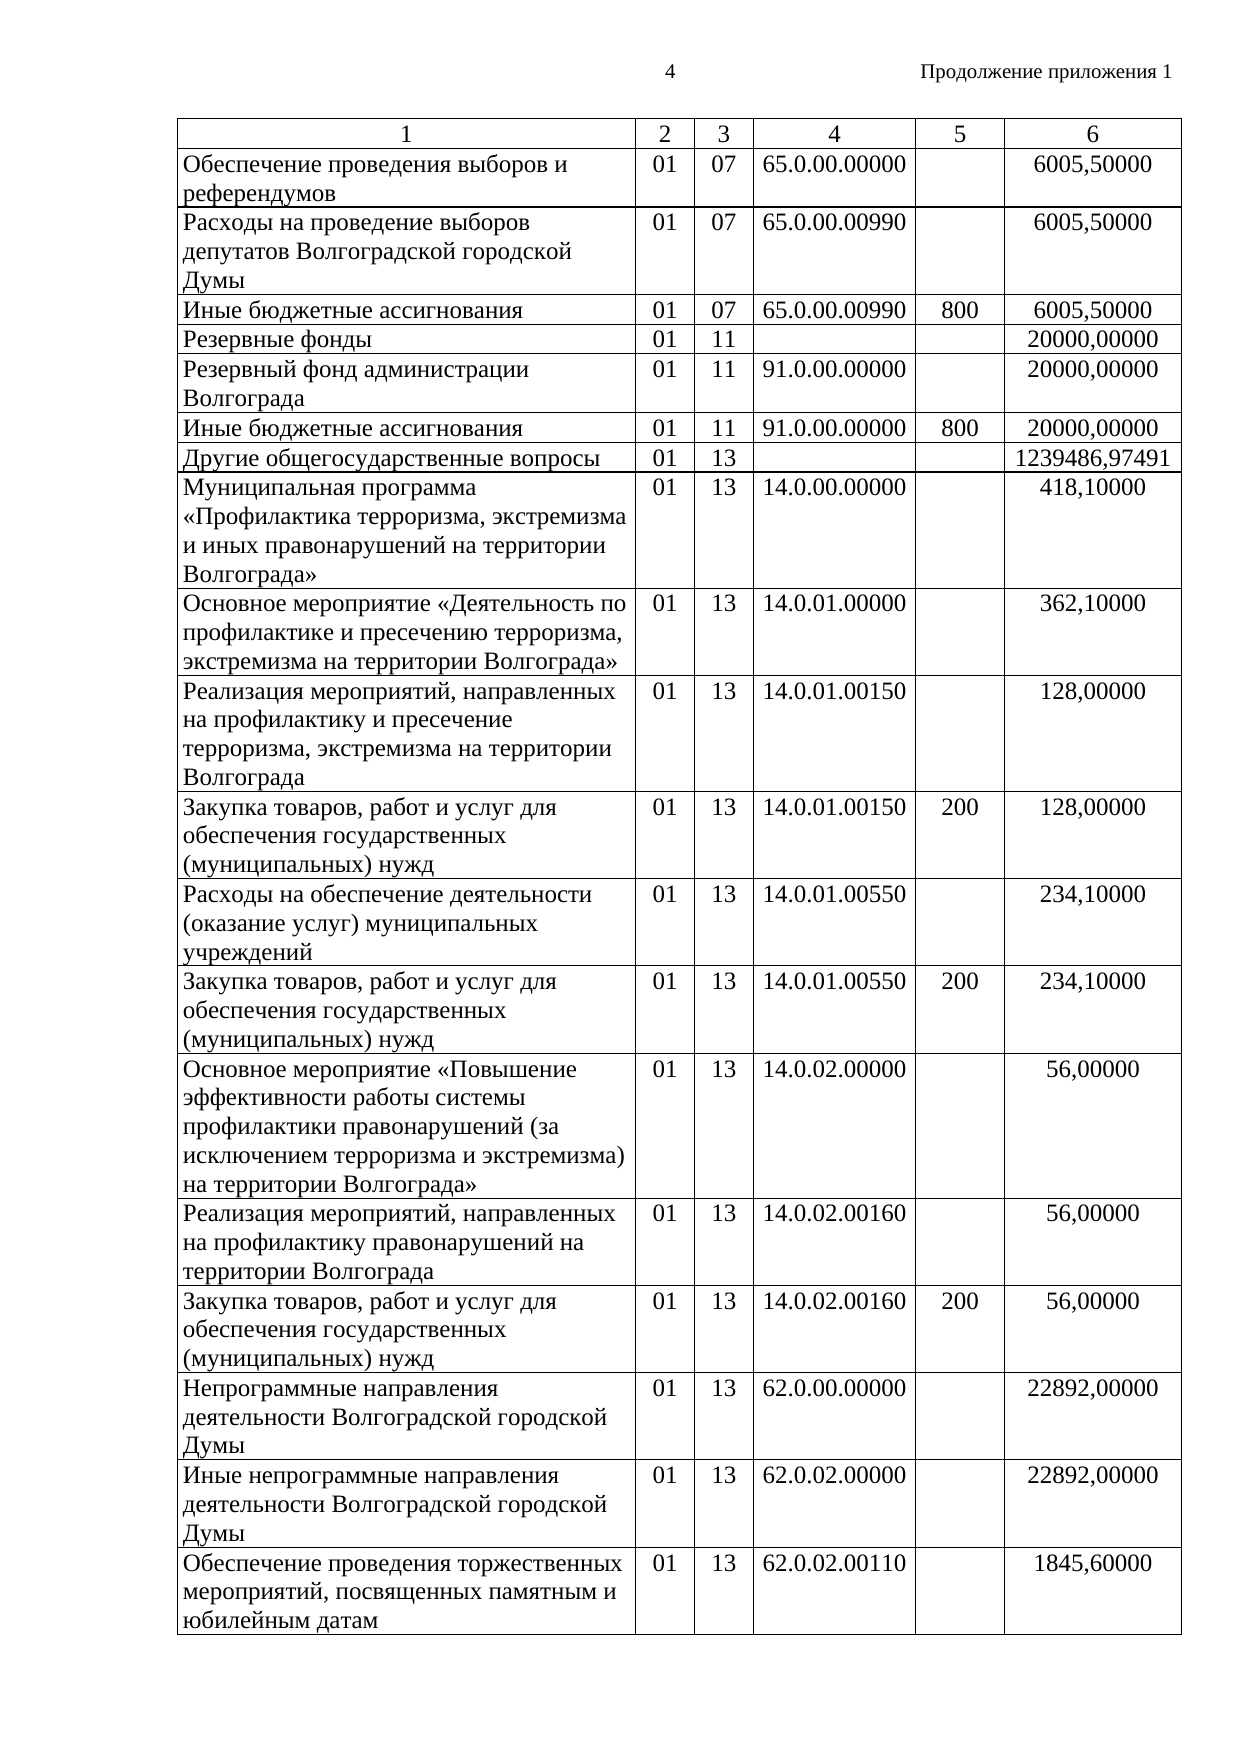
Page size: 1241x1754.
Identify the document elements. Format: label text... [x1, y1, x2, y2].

table_cell 07 [695, 295, 753, 323]
table_cell 01 [636, 1199, 694, 1285]
table_cell 14.0.01.00550 [754, 966, 915, 1053]
table_cell 14.0.01.00550 [754, 879, 915, 965]
table_cell Резервный фонд администрации Волгограда [178, 354, 635, 412]
table_cell 01 [636, 473, 694, 587]
table_cell 14.0.02.00160 [754, 1199, 915, 1285]
table_cell 800 [916, 295, 1004, 323]
table_cell 13 [695, 966, 753, 1053]
table_cell 07 [695, 149, 753, 206]
table_cell 11 [695, 413, 753, 442]
table_cell [916, 325, 1004, 353]
table_cell 20000,00000 [1005, 354, 1181, 412]
table_cell 22892,00000 [1005, 1373, 1181, 1459]
table_header 2 [636, 119, 694, 148]
table_cell Реализация мероприятий, направленных на профилактику правонарушений на территории Волгограда [178, 1199, 635, 1285]
table_cell 01 [636, 589, 694, 675]
table_cell [916, 208, 1004, 294]
table_cell Основное мероприятие «Деятельность по профилактике и пресечению терроризма, экстремизма на территории Волгограда» [178, 589, 635, 675]
table_cell 128,00000 [1005, 676, 1181, 791]
table_cell 01 [636, 443, 694, 471]
table_cell 13 [695, 1199, 753, 1285]
table_cell 1239486,97491 [1005, 443, 1181, 471]
table_cell 234,10000 [1005, 879, 1181, 965]
table_cell 20000,00000 [1005, 325, 1181, 353]
table_cell 128,00000 [1005, 792, 1181, 878]
table_cell 65.0.00.00990 [754, 208, 915, 294]
table_cell 13 [695, 1548, 753, 1634]
table_cell 01 [636, 413, 694, 442]
table_cell 01 [636, 354, 694, 412]
table_cell 62.0.00.00000 [754, 1373, 915, 1459]
table_header 6 [1005, 119, 1181, 148]
table_cell 01 [636, 1286, 694, 1372]
table_cell 13 [695, 589, 753, 675]
table_cell Реализация мероприятий, направленных на профилактику и пресечение терроризма, экстремизма на территории Волгограда [178, 676, 635, 791]
table_cell 13 [695, 792, 753, 878]
table_cell Иные бюджетные ассигнования [178, 413, 635, 442]
table_cell [754, 443, 915, 471]
table_cell 14.0.02.00000 [754, 1054, 915, 1197]
table_cell 14.0.01.00000 [754, 589, 915, 675]
table_cell 01 [636, 208, 694, 294]
table_cell 65.0.00.00000 [754, 149, 915, 206]
table_cell [916, 1054, 1004, 1197]
table_cell 13 [695, 676, 753, 791]
table_cell 418,10000 [1005, 473, 1181, 587]
table_header 3 [695, 119, 753, 148]
table_cell 800 [916, 413, 1004, 442]
table_header 5 [916, 119, 1004, 148]
table_cell 01 [636, 1460, 694, 1547]
table_cell Обеспечение проведения торжественных мероприятий, посвященных памятным и юбилейным датам [178, 1548, 635, 1634]
table_cell 56,00000 [1005, 1199, 1181, 1285]
table_cell 01 [636, 149, 694, 206]
table_cell 62.0.02.00000 [754, 1460, 915, 1547]
table_cell 6005,50000 [1005, 149, 1181, 206]
table_cell Основное мероприятие «Повышение эффективности работы системы профилактики правонарушений (за исключением терроризма и экстремизма) на территории Волгограда» [178, 1054, 635, 1197]
table_cell 01 [636, 1373, 694, 1459]
table_cell Иные непрограммные направления деятельности Волгоградской городской Думы [178, 1460, 635, 1547]
table_cell [916, 149, 1004, 206]
table_cell Другие общегосударственные вопросы [178, 443, 635, 471]
table_cell Непрограммные направления деятельности Волгоградской городской Думы [178, 1373, 635, 1459]
table_cell [916, 1460, 1004, 1547]
table_cell 01 [636, 879, 694, 965]
table_cell 6005,50000 [1005, 208, 1181, 294]
table_cell 14.0.01.00150 [754, 792, 915, 878]
table_header 1 [178, 119, 635, 148]
table_cell 56,00000 [1005, 1286, 1181, 1372]
table_cell 65.0.00.00990 [754, 295, 915, 323]
table_cell 91.0.00.00000 [754, 354, 915, 412]
table_cell 01 [636, 676, 694, 791]
table_cell 362,10000 [1005, 589, 1181, 675]
table_cell [916, 443, 1004, 471]
table_cell 91.0.00.00000 [754, 413, 915, 442]
table_cell 11 [695, 354, 753, 412]
table_cell 13 [695, 473, 753, 587]
table_cell 01 [636, 966, 694, 1053]
table_cell 1845,60000 [1005, 1548, 1181, 1634]
table_cell Закупка товаров, работ и услуг для обеспечения государственных (муниципальных) нужд [178, 792, 635, 878]
table_cell 56,00000 [1005, 1054, 1181, 1197]
table_cell Муниципальная программа «Профилактика терроризма, экстремизма и иных правонарушений на территории Волгограда» [178, 473, 635, 587]
table_cell 234,10000 [1005, 966, 1181, 1053]
table_cell 13 [695, 879, 753, 965]
table_cell [916, 589, 1004, 675]
table_cell 13 [695, 1054, 753, 1197]
table_cell Расходы на обеспечение деятельности (оказание услуг) муниципальных учреждений [178, 879, 635, 965]
table_cell 14.0.02.00160 [754, 1286, 915, 1372]
table_cell Закупка товаров, работ и услуг для обеспечения государственных (муниципальных) нужд [178, 1286, 635, 1372]
table_cell 01 [636, 1054, 694, 1197]
table_cell 6005,50000 [1005, 295, 1181, 323]
table_cell Иные бюджетные ассигнования [178, 295, 635, 323]
table_cell 13 [695, 1286, 753, 1372]
table_cell 01 [636, 295, 694, 323]
table_header 4 [754, 119, 915, 148]
table_cell [916, 879, 1004, 965]
table_cell [754, 325, 915, 353]
table_cell Расходы на проведение выборов депутатов Волгоградской городской Думы [178, 208, 635, 294]
table_cell [916, 676, 1004, 791]
table_cell 14.0.01.00150 [754, 676, 915, 791]
table_cell [916, 354, 1004, 412]
table_cell [916, 1373, 1004, 1459]
table_cell Резервные фонды [178, 325, 635, 353]
table_cell 200 [916, 1286, 1004, 1372]
table_cell 01 [636, 792, 694, 878]
table_cell 200 [916, 792, 1004, 878]
table_cell [916, 473, 1004, 587]
table_cell 13 [695, 1373, 753, 1459]
table_cell 13 [695, 443, 753, 471]
table_cell 13 [695, 1460, 753, 1547]
table_cell 07 [695, 208, 753, 294]
table_cell [916, 1199, 1004, 1285]
table_cell [916, 1548, 1004, 1634]
table_cell Закупка товаров, работ и услуг для обеспечения государственных (муниципальных) нужд [178, 966, 635, 1053]
table_cell 14.0.00.00000 [754, 473, 915, 587]
table_cell 01 [636, 325, 694, 353]
table_cell 62.0.02.00110 [754, 1548, 915, 1634]
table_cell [178, 149, 635, 206]
table_cell 200 [916, 966, 1004, 1053]
table_cell 22892,00000 [1005, 1460, 1181, 1547]
table_cell 01 [636, 1548, 694, 1634]
table_cell 20000,00000 [1005, 413, 1181, 442]
table_cell 11 [695, 325, 753, 353]
